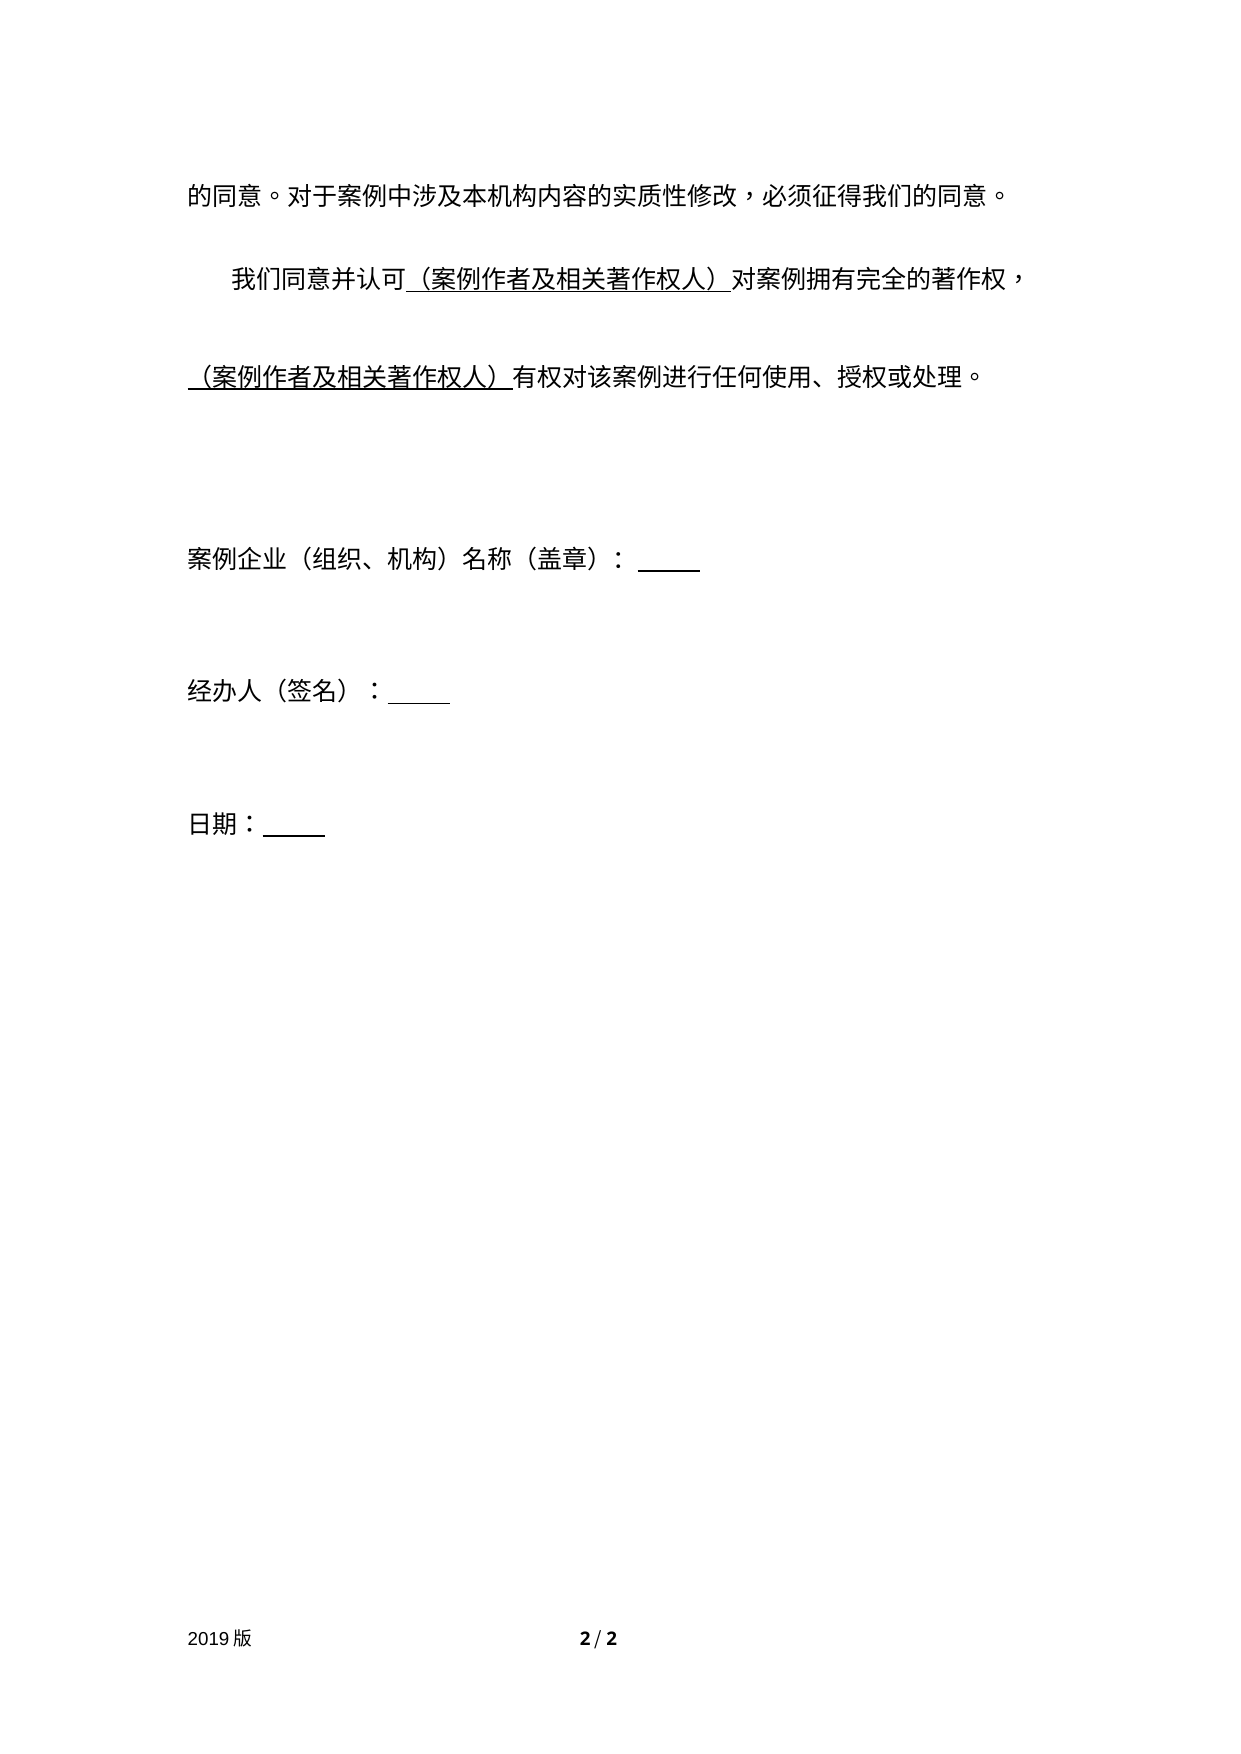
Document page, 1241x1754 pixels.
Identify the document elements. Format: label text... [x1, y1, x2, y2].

text 日期： [187, 790, 1053, 855]
text 经办人（签名）： [187, 657, 1053, 722]
text 我们同意并认可（案例作者及相关著作权人）对案例拥有完全的著作权，（案例作者及相关著作权人）有权对该案例进行任何使用、授权或处理。 [187, 245, 1053, 408]
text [187, 162, 1053, 227]
text 案例企业（组织、机构）名称（盖章）： [187, 525, 1053, 590]
